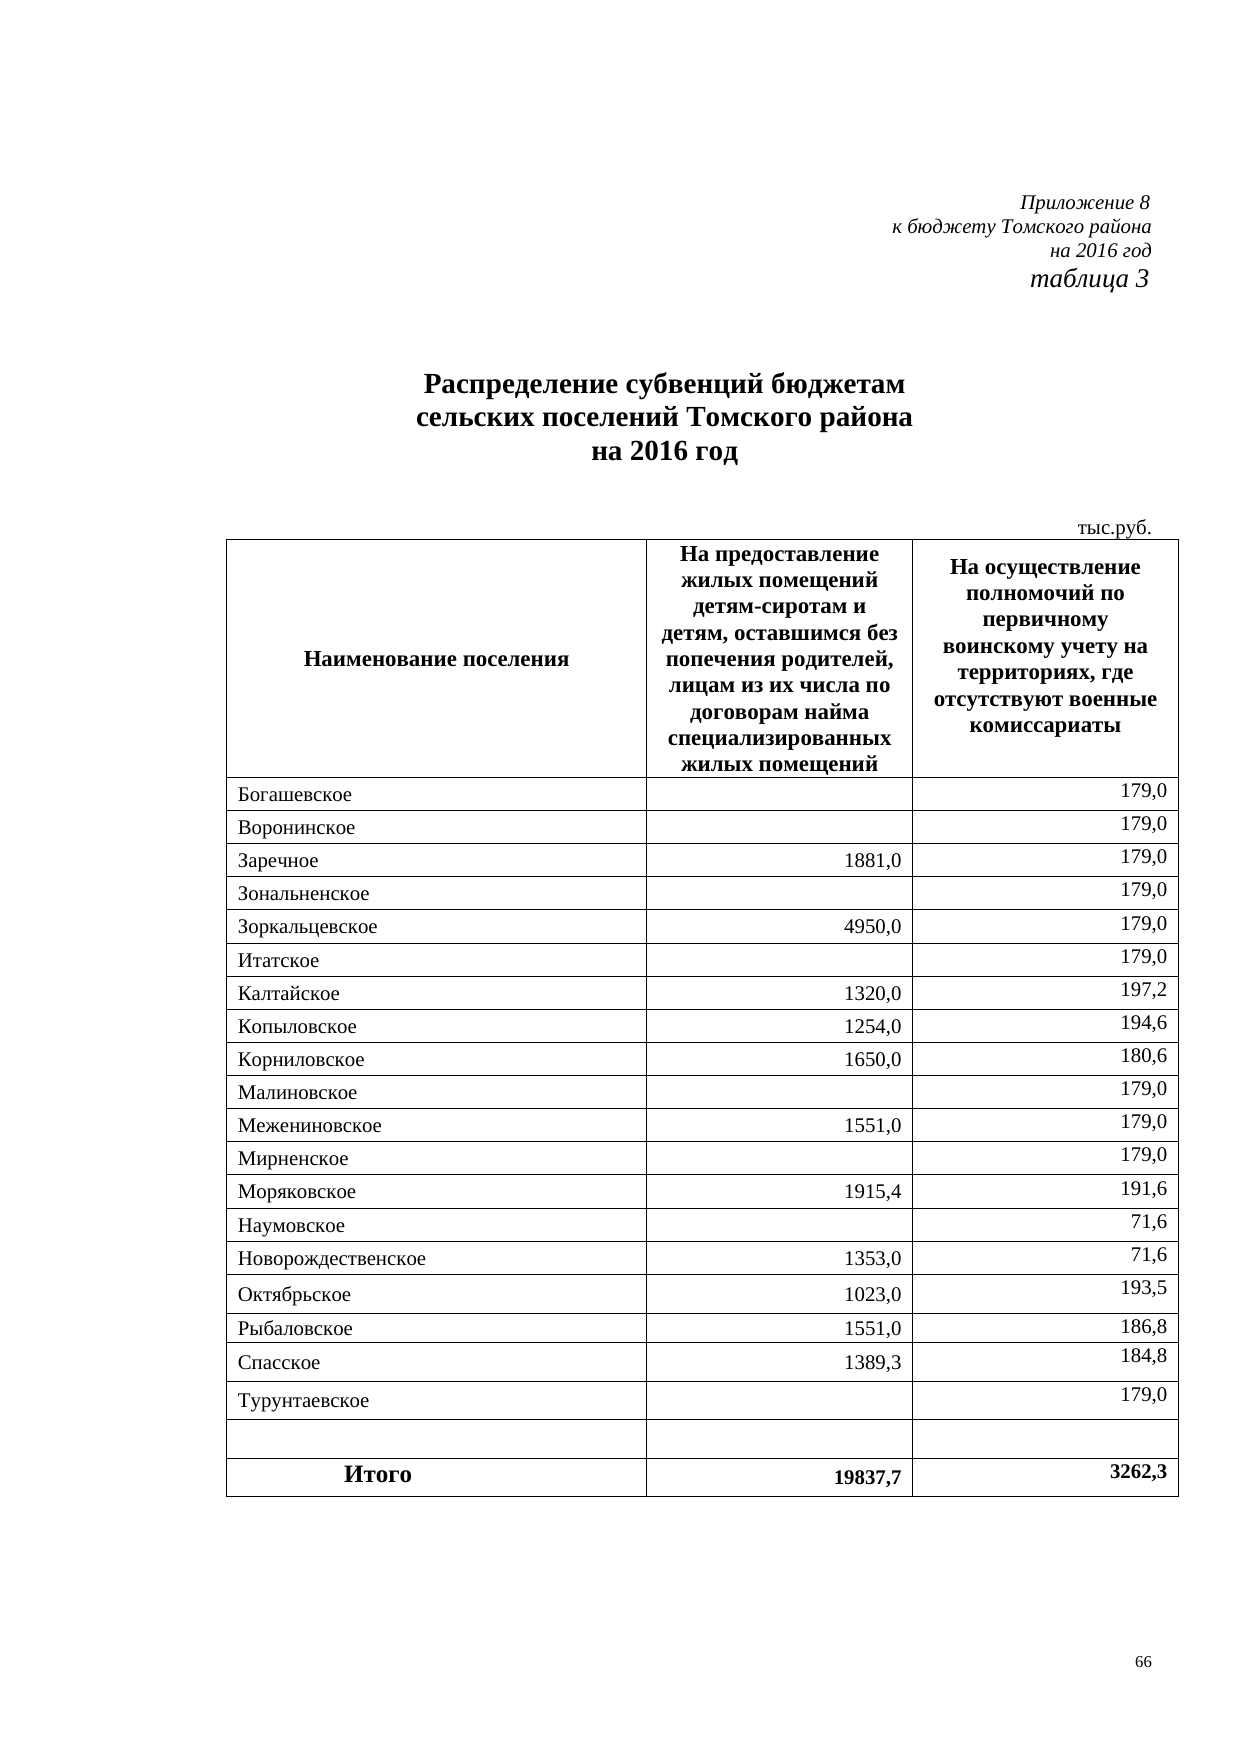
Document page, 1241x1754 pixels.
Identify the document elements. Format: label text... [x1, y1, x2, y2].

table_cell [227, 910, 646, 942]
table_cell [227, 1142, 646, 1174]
text Приложение 8 [177, 190, 1152, 214]
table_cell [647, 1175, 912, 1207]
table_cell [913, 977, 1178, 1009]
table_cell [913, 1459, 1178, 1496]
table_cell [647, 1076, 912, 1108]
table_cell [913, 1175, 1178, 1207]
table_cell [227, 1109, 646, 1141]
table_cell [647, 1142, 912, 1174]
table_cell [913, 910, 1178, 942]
subtitle сельских поселений Томского района [177, 399, 1152, 433]
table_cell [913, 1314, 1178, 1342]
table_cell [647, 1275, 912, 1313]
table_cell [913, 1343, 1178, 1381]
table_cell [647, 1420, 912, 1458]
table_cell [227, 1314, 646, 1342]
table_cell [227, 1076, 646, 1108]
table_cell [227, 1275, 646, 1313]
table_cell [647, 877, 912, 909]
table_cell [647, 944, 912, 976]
text тыс.руб. [177, 514, 1152, 539]
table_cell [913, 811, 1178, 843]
text на 2016 год [177, 238, 1152, 262]
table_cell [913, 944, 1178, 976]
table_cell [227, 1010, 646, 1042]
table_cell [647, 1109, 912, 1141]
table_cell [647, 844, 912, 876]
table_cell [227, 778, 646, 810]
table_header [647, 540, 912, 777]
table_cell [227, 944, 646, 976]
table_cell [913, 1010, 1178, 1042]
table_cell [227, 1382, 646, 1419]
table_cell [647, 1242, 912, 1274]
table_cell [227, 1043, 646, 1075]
subtitle на 2016 год [177, 433, 1152, 466]
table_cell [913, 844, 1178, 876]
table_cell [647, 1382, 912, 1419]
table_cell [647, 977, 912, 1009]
subtitle Распределение субвенций бюджетам [177, 366, 1152, 399]
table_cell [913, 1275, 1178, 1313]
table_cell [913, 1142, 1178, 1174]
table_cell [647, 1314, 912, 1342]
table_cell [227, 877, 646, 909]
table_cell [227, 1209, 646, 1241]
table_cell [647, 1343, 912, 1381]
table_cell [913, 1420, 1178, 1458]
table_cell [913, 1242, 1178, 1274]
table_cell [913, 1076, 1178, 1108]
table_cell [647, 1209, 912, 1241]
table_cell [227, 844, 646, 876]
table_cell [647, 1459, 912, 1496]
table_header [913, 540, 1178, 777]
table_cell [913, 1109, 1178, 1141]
subtitle таблица 3 [177, 262, 1152, 294]
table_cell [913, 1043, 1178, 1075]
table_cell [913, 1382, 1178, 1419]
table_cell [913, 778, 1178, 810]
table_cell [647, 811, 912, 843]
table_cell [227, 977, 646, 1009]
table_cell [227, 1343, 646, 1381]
text к бюджету Томского района [177, 214, 1152, 238]
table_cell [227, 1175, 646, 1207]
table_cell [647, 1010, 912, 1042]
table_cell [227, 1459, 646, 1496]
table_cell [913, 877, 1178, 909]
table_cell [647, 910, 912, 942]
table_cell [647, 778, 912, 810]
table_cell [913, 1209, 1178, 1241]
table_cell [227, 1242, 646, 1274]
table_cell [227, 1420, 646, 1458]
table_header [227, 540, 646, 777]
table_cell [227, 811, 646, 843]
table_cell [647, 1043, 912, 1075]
